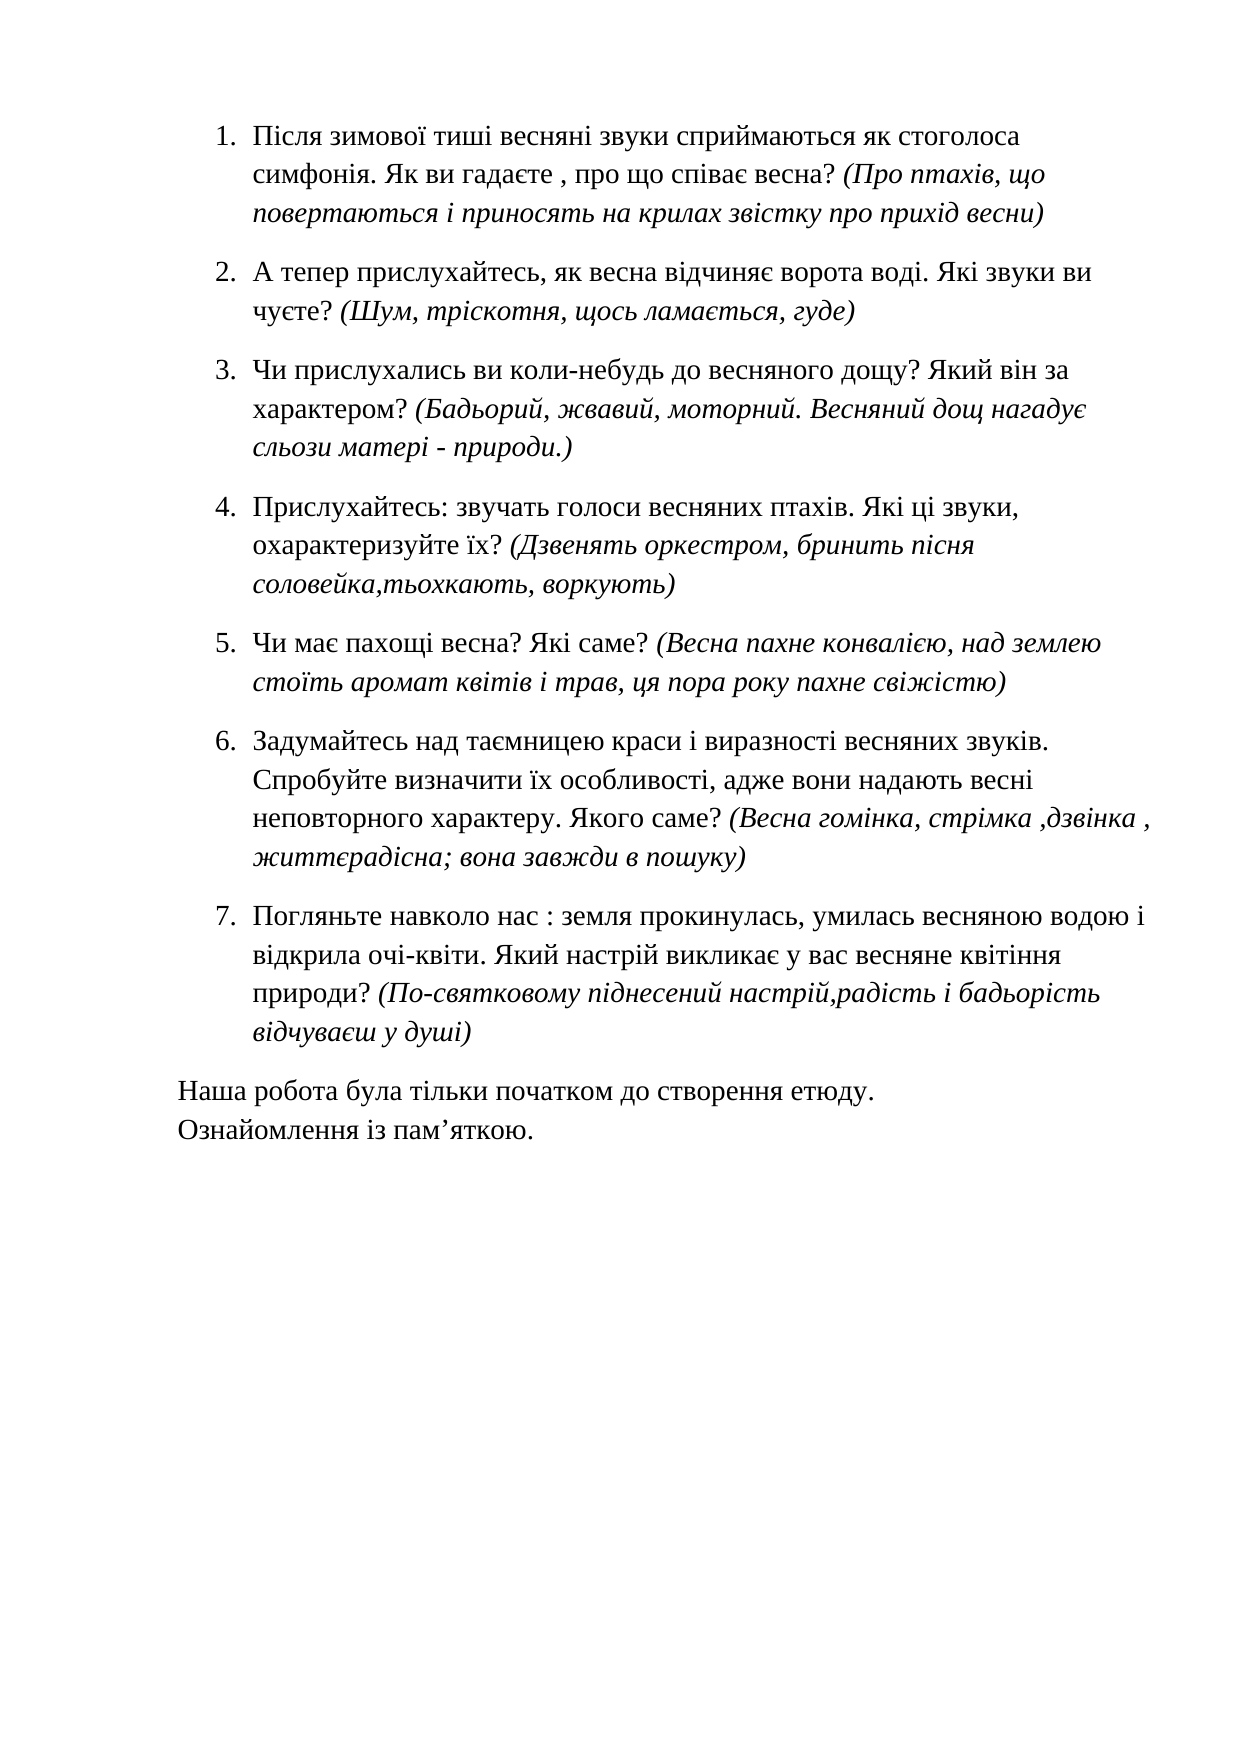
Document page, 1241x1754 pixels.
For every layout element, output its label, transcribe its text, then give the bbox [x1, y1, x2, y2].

list Прислухайтесь: звучать голоси весняних птахів. Які ці звуки, охарактеризуйте їх? (Дзвенять оркестром, бринить пісня соловейка,тьохкають, воркують) [215, 489, 1152, 599]
list Чи прислухались ви коли-небудь до весняного дощу? Який він за характером? (Бадьорий, жвавий, моторний. Весняний дощ нагадує сльози матері - природи.) [215, 352, 1152, 463]
list Погляньте навколо нас : земля прокинулась, умилась весняною водою і відкрила очі-квіти. Який настрій викликає у вас весняне квітіння природи? (По-святковому піднесений настрій,радість і бадьорість відчуваєш у душі) [215, 898, 1152, 1047]
list Після зимової тиші весняні звуки сприймаються як стоголоса симфонія. Як ви гадаєте , про що співає весна? (Про птахів, що повертаються і приносять на крилах звістку про прихід весни) [215, 118, 1152, 229]
list А тепер прислухайтесь, як весна відчиняє ворота воді. Які звуки ви чуєте? (Шум, тріскотня, щось ламається, гуде) [215, 254, 1152, 327]
list Задумайтесь над таємницею краси і виразності весняних звуків. Спробуйте визначити їх особливості, адже вони надають весні неповторного характеру. Якого саме? (Весна гомінка, стрімка ,дзвінка , життєрадісна; вона завжди в пошуку) [215, 723, 1152, 872]
text Наша робота була тільки початком до створення етюду. Ознайомлення із пам’яткою. [177, 1073, 1152, 1145]
list Чи має пахощі весна? Які саме? (Весна пахне конвалією, над землею стоїть аромат квітів і трав, ця пора року пахне свіжістю) [215, 625, 1152, 697]
